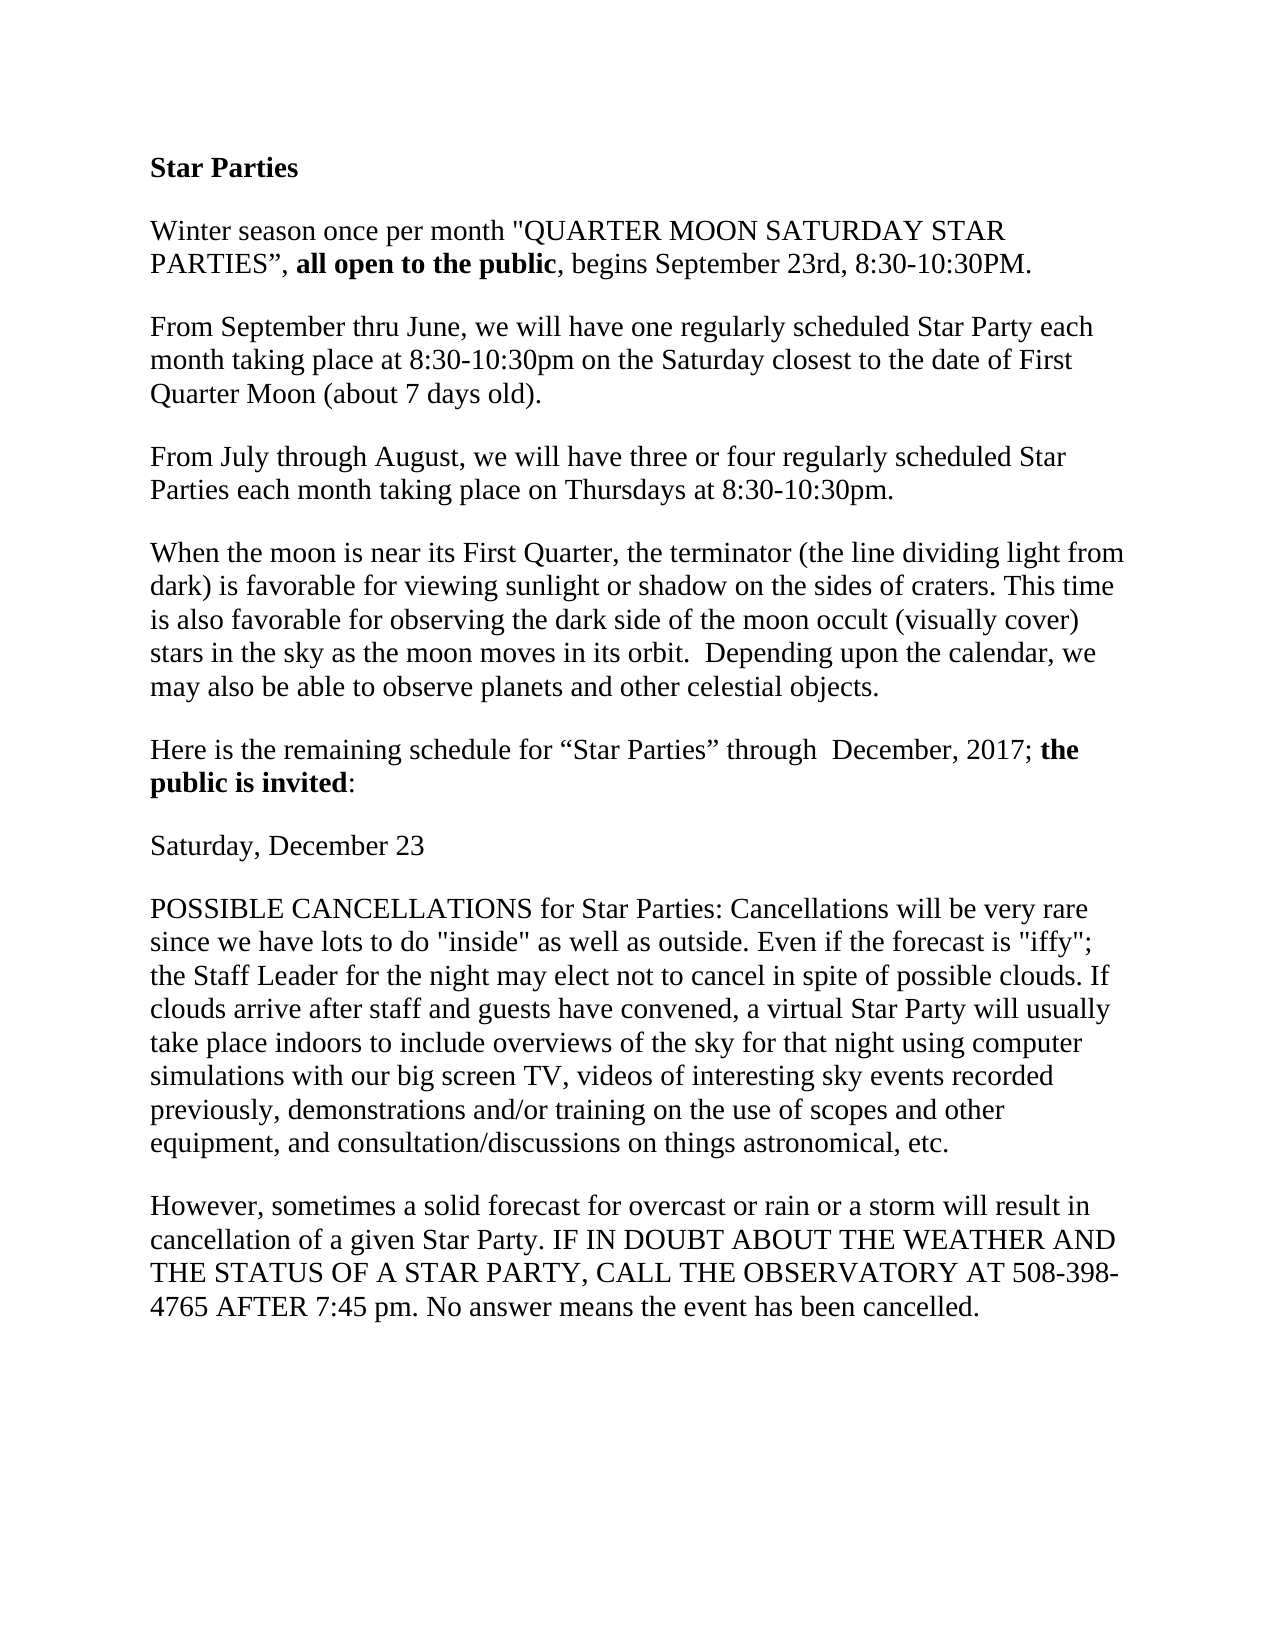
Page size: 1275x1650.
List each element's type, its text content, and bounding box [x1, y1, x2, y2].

text Here is the remaining schedule for “Star Parties” through December, 2017; the public is invited: [150, 732, 1125, 799]
text Saturday, December 23 [150, 828, 1125, 862]
text Winter season once per month "QUARTER MOON SATURDAY STAR PARTIES”, all open to the public, begins September 23rd, 8:30-10:30PM. [150, 213, 1125, 280]
text POSSIBLE CANCELLATIONS for Star Parties: Cancellations will be very rare since we have lots to do "inside" as well as outside. Even if the forecast is "iffy"; the Staff Leader for the night may elect not to cancel in spite of possible clouds. If clouds arrive after staff and guests have convened, a virtual Star Party will usually take place indoors to include overviews of the sky for that night using computer simulations with our big screen TV, videos of interesting sky events recorded previously, demonstrations and/or training on the use of scopes and other equipment, and consultation/discussions on things astronomical, etc. [150, 891, 1125, 1159]
text Star Parties [150, 150, 1125, 183]
text However, sometimes a solid forecast for overcast or rain or a storm will result in cancellation of a given Star Party. IF IN DOUBT ABOUT THE WEATHER AND THE STATUS OF A STAR PARTY, CALL THE OBSERVATORY AT 508-398-4765 AFTER 7:45 pm. No answer means the event has been cancelled. [150, 1188, 1125, 1322]
text When the moon is near its First Quarter, the terminator (the line dividing light from dark) is favorable for viewing sunlight or shadow on the sides of craters. This time is also favorable for observing the dark side of the moon occult (visually cover) stars in the sky as the moon moves in its orbit. Depending upon the calendar, we may also be able to observe planets and other celestial objects. [150, 535, 1125, 703]
text From September thru June, we will have one regularly scheduled Star Party each month taking place at 8:30-10:30pm on the Saturday closest to the date of First Quarter Moon (about 7 days old). [150, 309, 1125, 409]
text From July through August, we will have three or four regularly scheduled Star Parties each month taking place on Thursdays at 8:30-10:30pm. [150, 439, 1125, 506]
